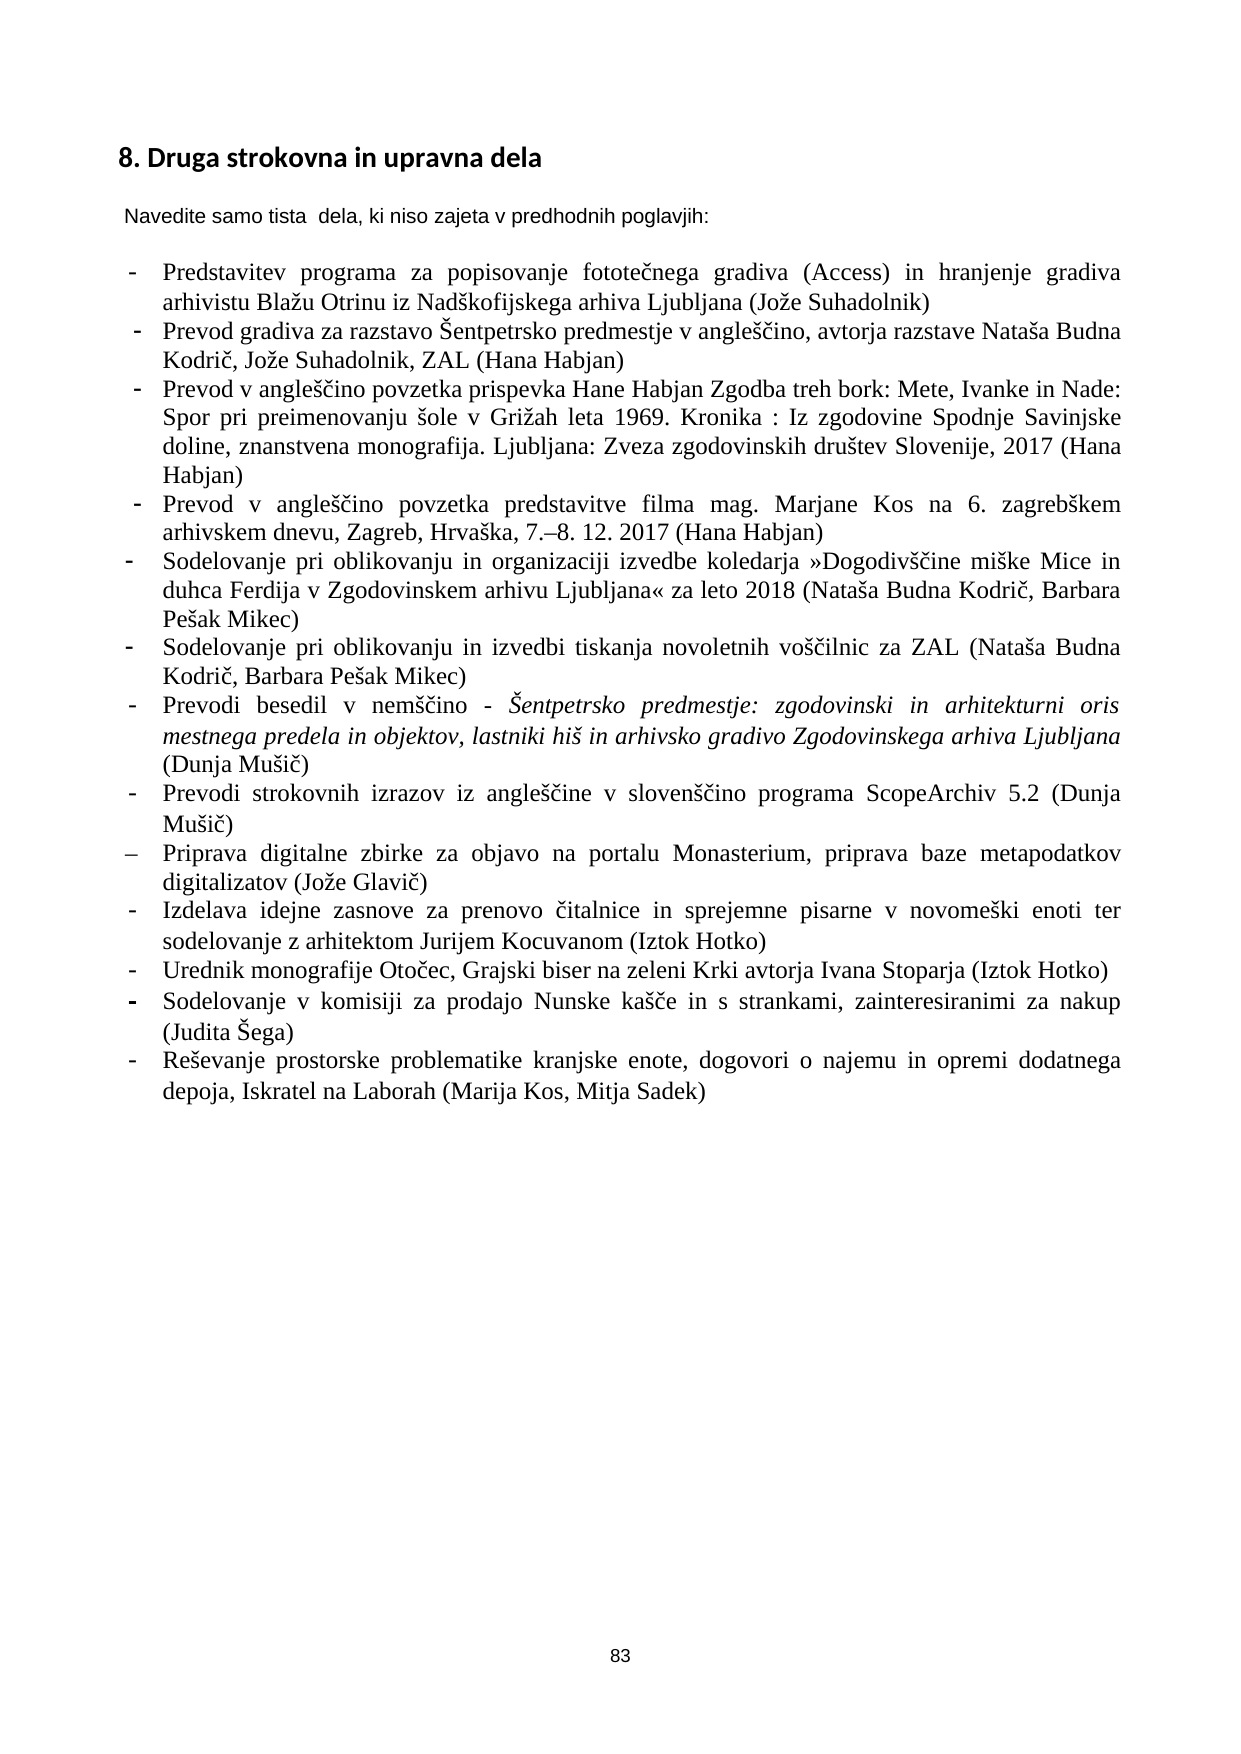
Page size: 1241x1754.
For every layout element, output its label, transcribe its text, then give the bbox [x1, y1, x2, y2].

list Prevod v angleščino povzetka prispevka Hane Habjan Zgodba treh bork: Mete, Ivanke in Nade: Spor pri preimenovanju šole v Grižah leta 1969. Kronika : Iz zgodovine Spodnje Savinjske doline, znanstvena monografija. Ljubljana: Zveza zgodovinskih društev Slovenije, 2017 (Hana Habjan) [133, 374, 1122, 489]
list Urednik monografije Otočec, Grajski biser na zeleni Krki avtorja Ivana Stoparja (Iztok Hotko) [125, 955, 1122, 986]
list Predstavitev programa za popisovanje fototečnega gradiva (Access) in hranjenje gradiva arhivistu Blažu Otrinu iz Nadškofijskega arhiva Ljubljana (Jože Suhadolnik) [125, 257, 1122, 316]
list Sodelovanje pri oblikovanju in organizaciji izvedbe koledarja »Dogodivščine miške Mice in duhca Ferdija v Zgodovinskem arhivu Ljubljana« za leto 2018 (Nataša Budna Kodrič, Barbara Pešak Mikec) [125, 546, 1122, 632]
list Izdelava idejne zasnove za prenovo čitalnice in sprejemne pisarne v novomeški enoti ter sodelovanje z arhitektom Jurijem Kocuvanom (Iztok Hotko) [125, 895, 1122, 955]
list Reševanje prostorske problematike kranjske enote, dogovori o najemu in opremi dodatnega depoja, Iskratel na Laborah (Marija Kos, Mitja Sadek) [125, 1045, 1122, 1105]
list Sodelovanje pri oblikovanju in izvedbi tiskanja novoletnih voščilnic za ZAL (Nataša Budna Kodrič, Barbara Pešak Mikec) [125, 632, 1122, 690]
list Prevod v angleščino povzetka predstavitve filma mag. Marjane Kos na 6. zagrebškem arhivskem dnevu, Zagreb, Hrvaška, 7.–8. 12. 2017 (Hana Habjan) [133, 489, 1122, 546]
list Prevod gradiva za razstavo Šentpetrsko predmestje v angleščino, avtorja razstave Nataša Budna Kodrič, Jože Suhadolnik, ZAL (Hana Habjan) [133, 316, 1122, 374]
subtitle 8. Druga strokovna in upravna dela [118, 139, 1122, 175]
list Sodelovanje v komisiji za prodajo Nunske kašče in s strankami, zainteresiranimi za nakup (Judita Šega) [125, 986, 1122, 1045]
text Navedite samo tista dela, ki niso zajeta v predhodnih poglavjih: [118, 204, 1122, 228]
list Prevodi besedil v nemščino - Šentpetrsko predmestje: zgodovinski in arhitekturni oris mestnega predela in objektov, lastniki hiš in arhivsko gradivo Zgodovinskega arhiva Ljubljana (Dunja Mušič) [125, 690, 1122, 778]
list Priprava digitalne zbirke za objavo na portalu Monasterium, priprava baze metapodatkov digitalizatov (Jože Glavič) [125, 838, 1122, 895]
list Prevodi strokovnih izrazov iz angleščine v slovenščino programa ScopeArchiv 5.2 (Dunja Mušič) [125, 778, 1122, 838]
